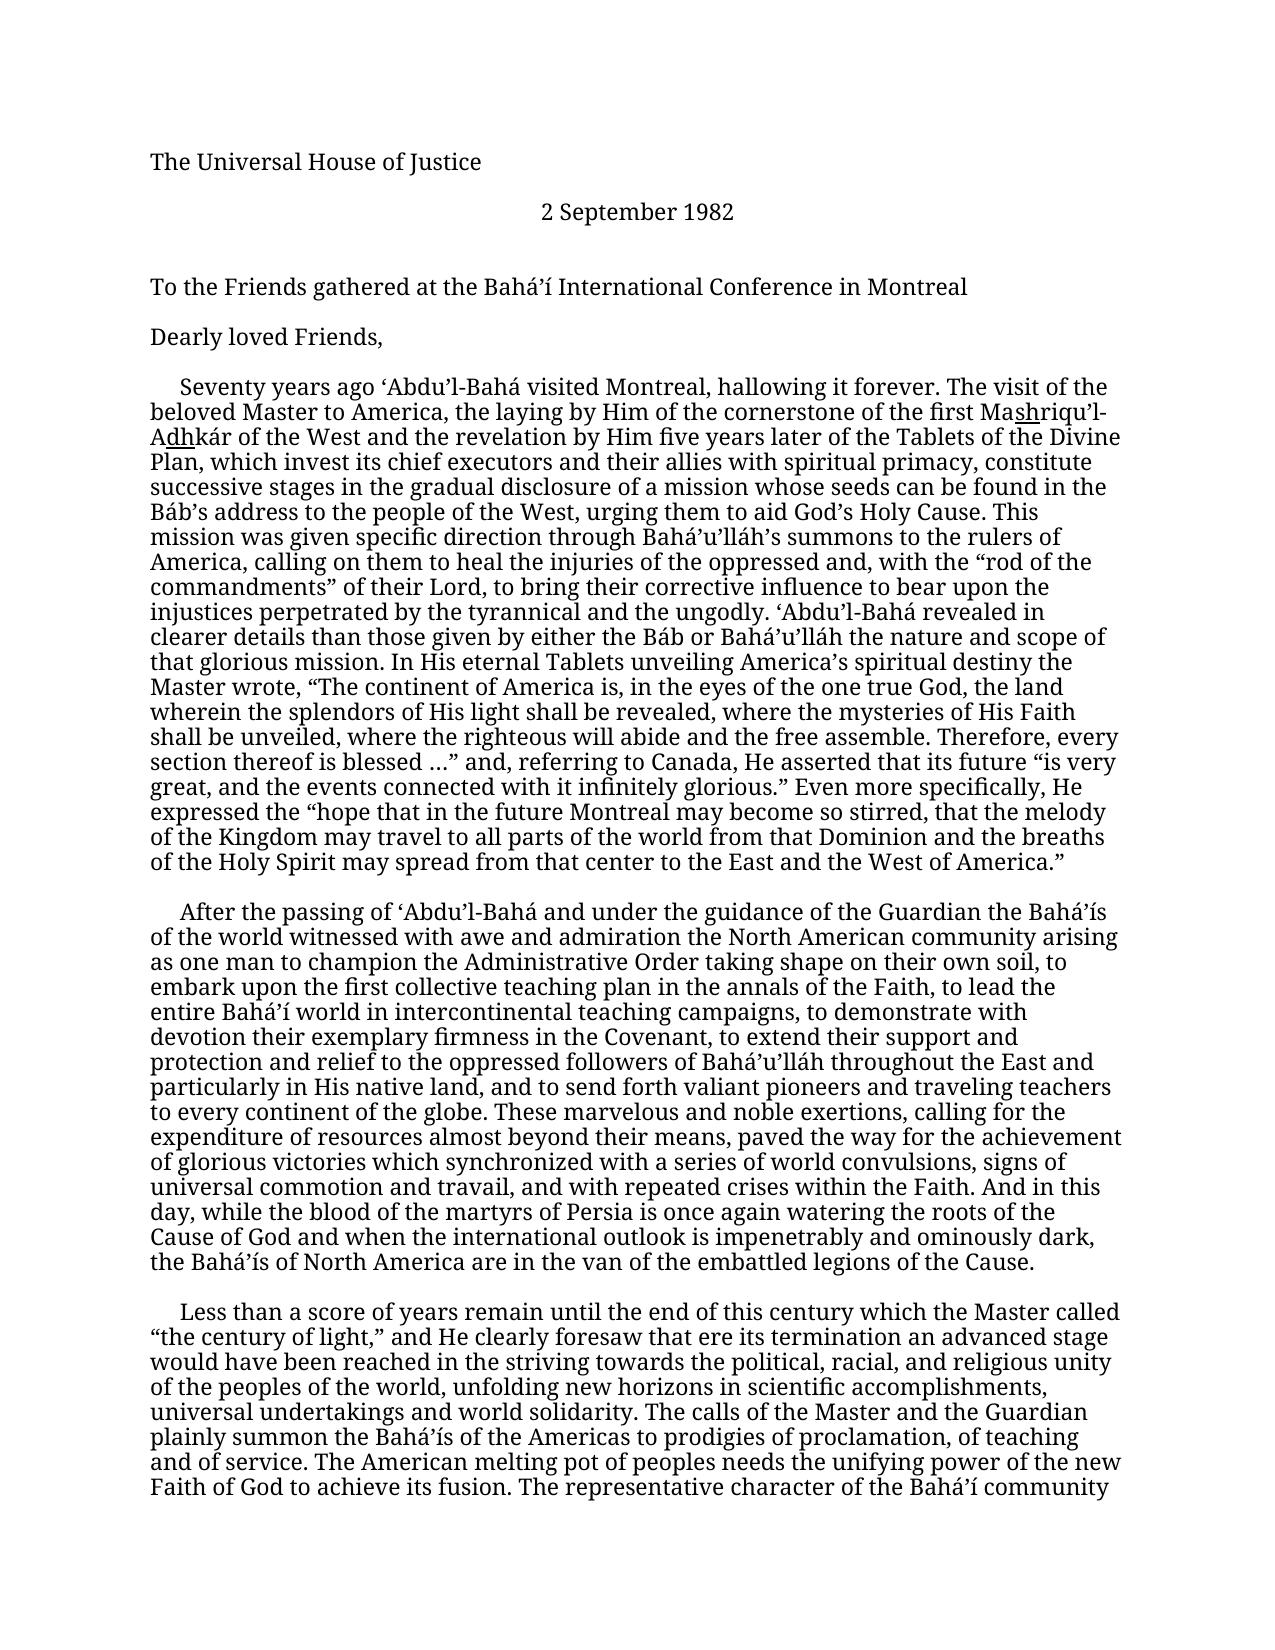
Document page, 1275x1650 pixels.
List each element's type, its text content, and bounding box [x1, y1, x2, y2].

text Seventy years ago ‘Abdu’l-Bahá visited Montreal, hallowing it forever. The visit of the beloved Master to America, the laying by Him of the cornerstone of the first Mashriqu’l-Adhkár of the West and the revelation by Him five years later of the Tablets of the Divine Plan, which invest its chief executors and their allies with spiritual primacy, constitute successive stages in the gradual disclosure of a mission whose seeds can be found in the Báb’s address to the people of the West, urging them to aid God’s Holy Cause. This mission was given specific direction through Bahá’u’lláh’s summons to the rulers of America, calling on them to heal the injuries of the oppressed and, with the “rod of the commandments” of their Lord, to bring their corrective influence to bear upon the injustices perpetrated by the tyrannical and the ungodly. ‘Abdu’l-Bahá revealed in clearer details than those given by either the Báb or Bahá’u’lláh the nature and scope of that glorious mission. In His eternal Tablets unveiling America’s spiritual destiny the Master wrote, “The continent of America is, in the eyes of the one true God, the land wherein the splendors of His light shall be revealed, where the mysteries of His Faith shall be unveiled, where the righteous will abide and the free assemble. Therefore, every section thereof is blessed …” and, referring to Canada, He asserted that its future “is very great, and the events connected with it infinitely glorious.” Even more specifically, He expressed the “hope that in the future Montreal may become so stirred, that the melody of the Kingdom may travel to all parts of the world from that Dominion and the breaths of the Holy Spirit may spread from that center to the East and the West of America.” [150, 375, 1125, 875]
text After the passing of ‘Abdu’l-Bahá and under the guidance of the Guardian the Bahá’ís of the world witnessed with awe and admiration the North American community arising as one man to champion the Administrative Order taking shape on their own soil, to embark upon the first collective teaching plan in the annals of the Faith, to lead the entire Bahá’í world in intercontinental teaching campaigns, to demonstrate with devotion their exemplary firmness in the Covenant, to extend their support and protection and relief to the oppressed followers of Bahá’u’lláh throughout the East and particularly in His native land, and to send forth valiant pioneers and traveling teachers to every continent of the globe. These marvelous and noble exertions, calling for the expenditure of resources almost beyond their means, paved the way for the achievement of glorious victories which synchronized with a series of world convulsions, signs of universal commotion and travail, and with repeated crises within the Faith. And in this day, while the blood of the martyrs of Persia is once again watering the roots of the Cause of God and when the international outlook is impenetrably and ominously dark, the Bahá’ís of North America are in the van of the embattled legions of the Cause. [150, 900, 1125, 1275]
text 2 September 1982 [150, 200, 1125, 225]
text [150, 1300, 1125, 1500]
text To the Friends gathered at the Bahá’í International Conference in Montreal [150, 275, 1125, 300]
text Dearly loved Friends, [150, 325, 1125, 350]
